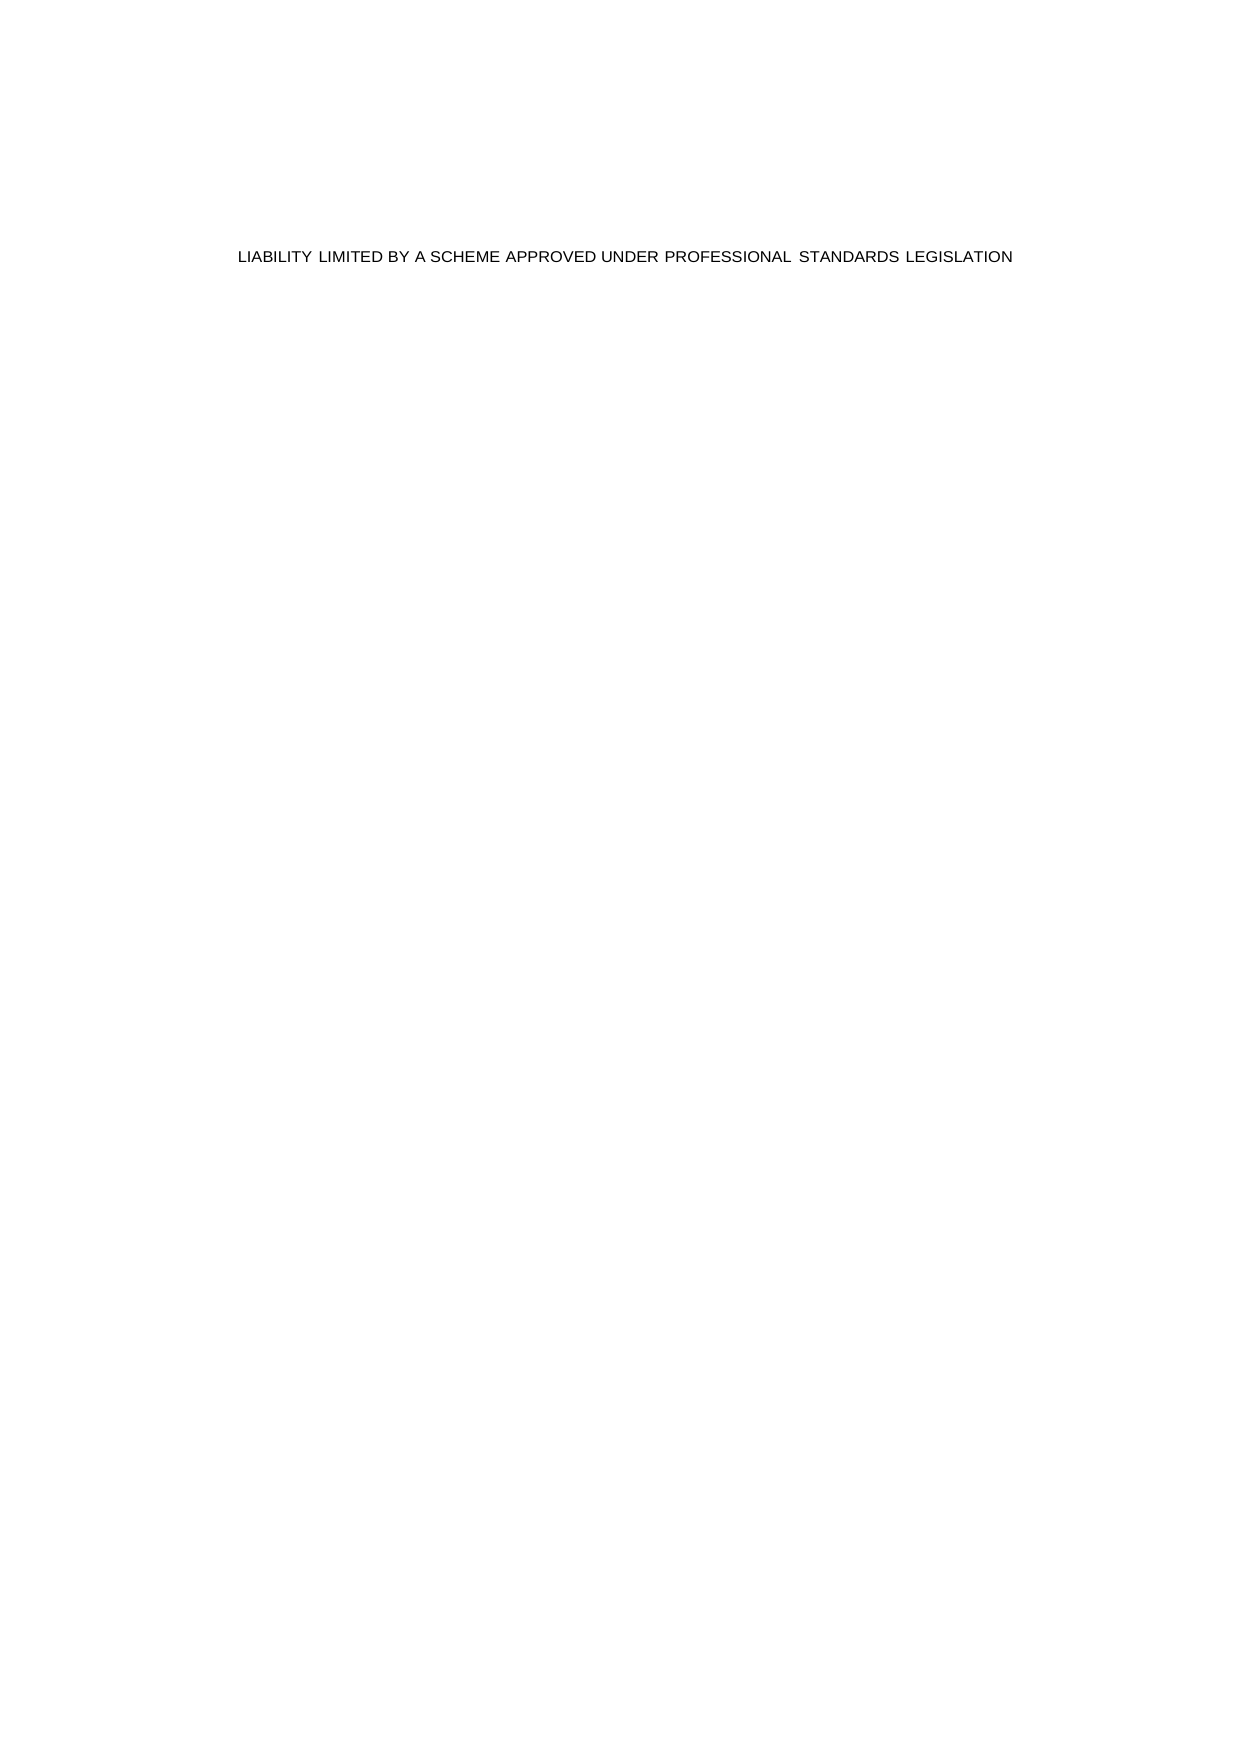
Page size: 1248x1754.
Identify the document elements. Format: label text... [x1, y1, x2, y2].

text LIABILITY LIMITED BY A SCHEME APPROVED UNDER PROFESSIONAL STANDARDS LEGISLATION [208, 248, 1042, 266]
